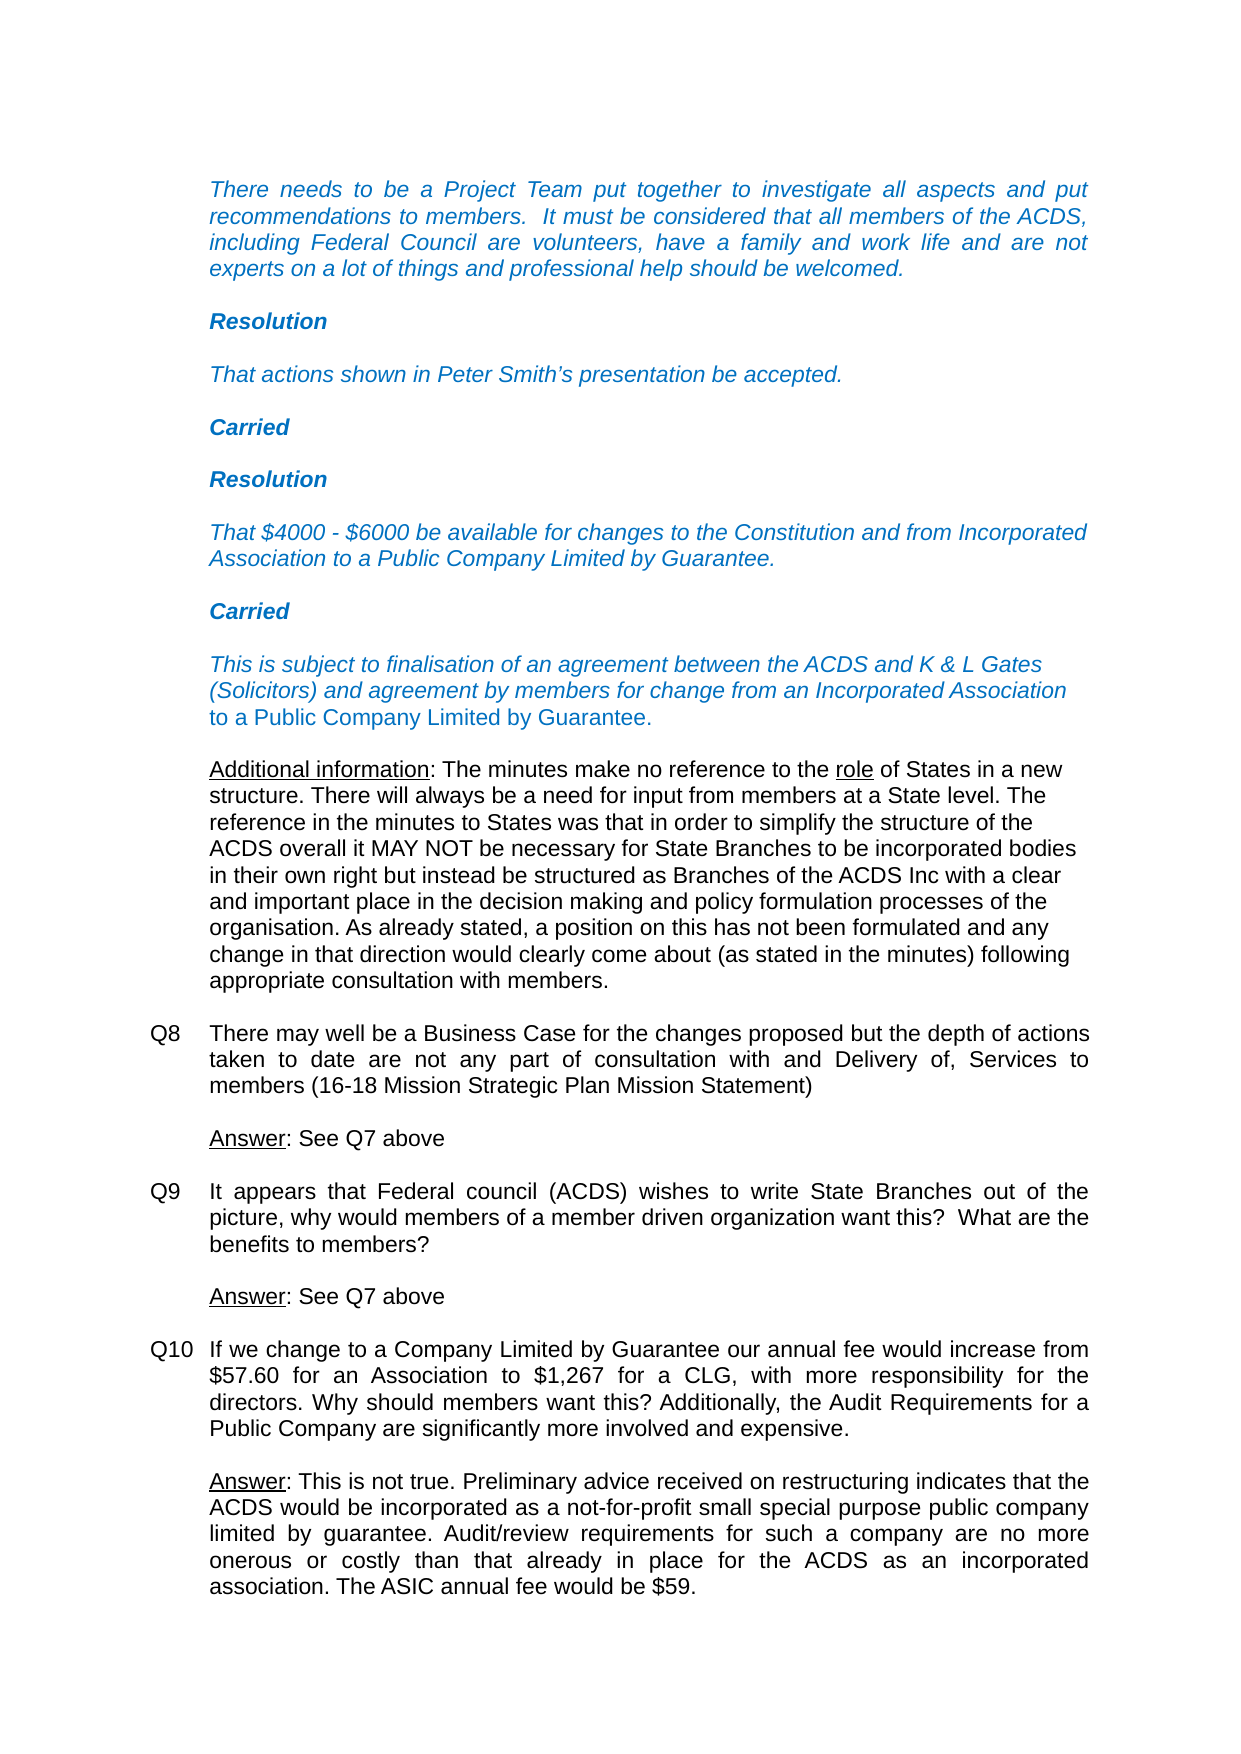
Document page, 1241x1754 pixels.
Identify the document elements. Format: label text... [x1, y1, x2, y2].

text That actions shown in Peter Smith’s presentation be accepted. [209, 361, 1090, 387]
text Answer: See Q7 above [150, 1125, 1090, 1151]
text Resolution [209, 308, 1090, 334]
text Answer: This is not true. Preliminary advice received on restructuring indicates that the ACDS would be incorporated as a not-for-profit small special purpose public company limited by guarantee. Audit/review requirements for such a company are no more onerous or costly than that already in place for the ACDS as an incorporated association. The ASIC annual fee would be $59. [150, 1468, 1090, 1599]
text Carried [209, 413, 1090, 440]
text There needs to be a Project Team put together to investigate all aspects and put recommendations to members. It must be considered that all members of the ACDS, including Federal Council are volunteers, have a family and work life and are not experts on a lot of things and professional help should be welcomed. [209, 176, 1090, 282]
text Answer: See Q7 above [150, 1283, 1090, 1309]
text Additional information: The minutes make no reference to the role of States in a new structure. There will always be a need for input from members at a State level. The reference in the minutes to States was that in order to simplify the structure of the ACDS overall it MAY NOT be necessary for State Branches to be incorporated bodies in their own right but instead be structured as Branches of the ACDS Inc with a clear and important place in the decision making and policy formulation processes of the organisation. As already stated, a position on this has not been formulated and any change in that direction would clearly come about (as stated in the minutes) following appropriate consultation with members. [209, 756, 1090, 993]
text This is subject to finalisation of an agreement between the ACDS and K & L Gates (Solicitors) and agreement by members for change from an Incorporated Association to a Public Company Limited by Guarantee. [209, 651, 1090, 730]
text Q10 If we change to a Company Limited by Guarantee our annual fee would increase from $57.60 for an Association to $1,267 for a CLG, with more responsibility for the directors. Why should members want this? Additionally, the Audit Requirements for a Public Company are significantly more involved and expensive. [150, 1336, 1090, 1441]
text Q9 It appears that Federal council (ACDS) wishes to write State Branches out of the picture, why would members of a member driven organization want this? What are the benefits to members? [150, 1178, 1090, 1257]
text Q8 There may well be a Business Case for the changes proposed but the depth of actions taken to date are not any part of consultation with and Delivery of, Services to members (16-18 Mission Strategic Plan Mission Statement) [150, 1020, 1090, 1099]
text Carried [209, 598, 1090, 624]
text Resolution [209, 466, 1090, 493]
text That $4000 - $6000 be available for changes to the Constitution and from Incorporated Association to a Public Company Limited by Guarantee. [209, 519, 1090, 572]
